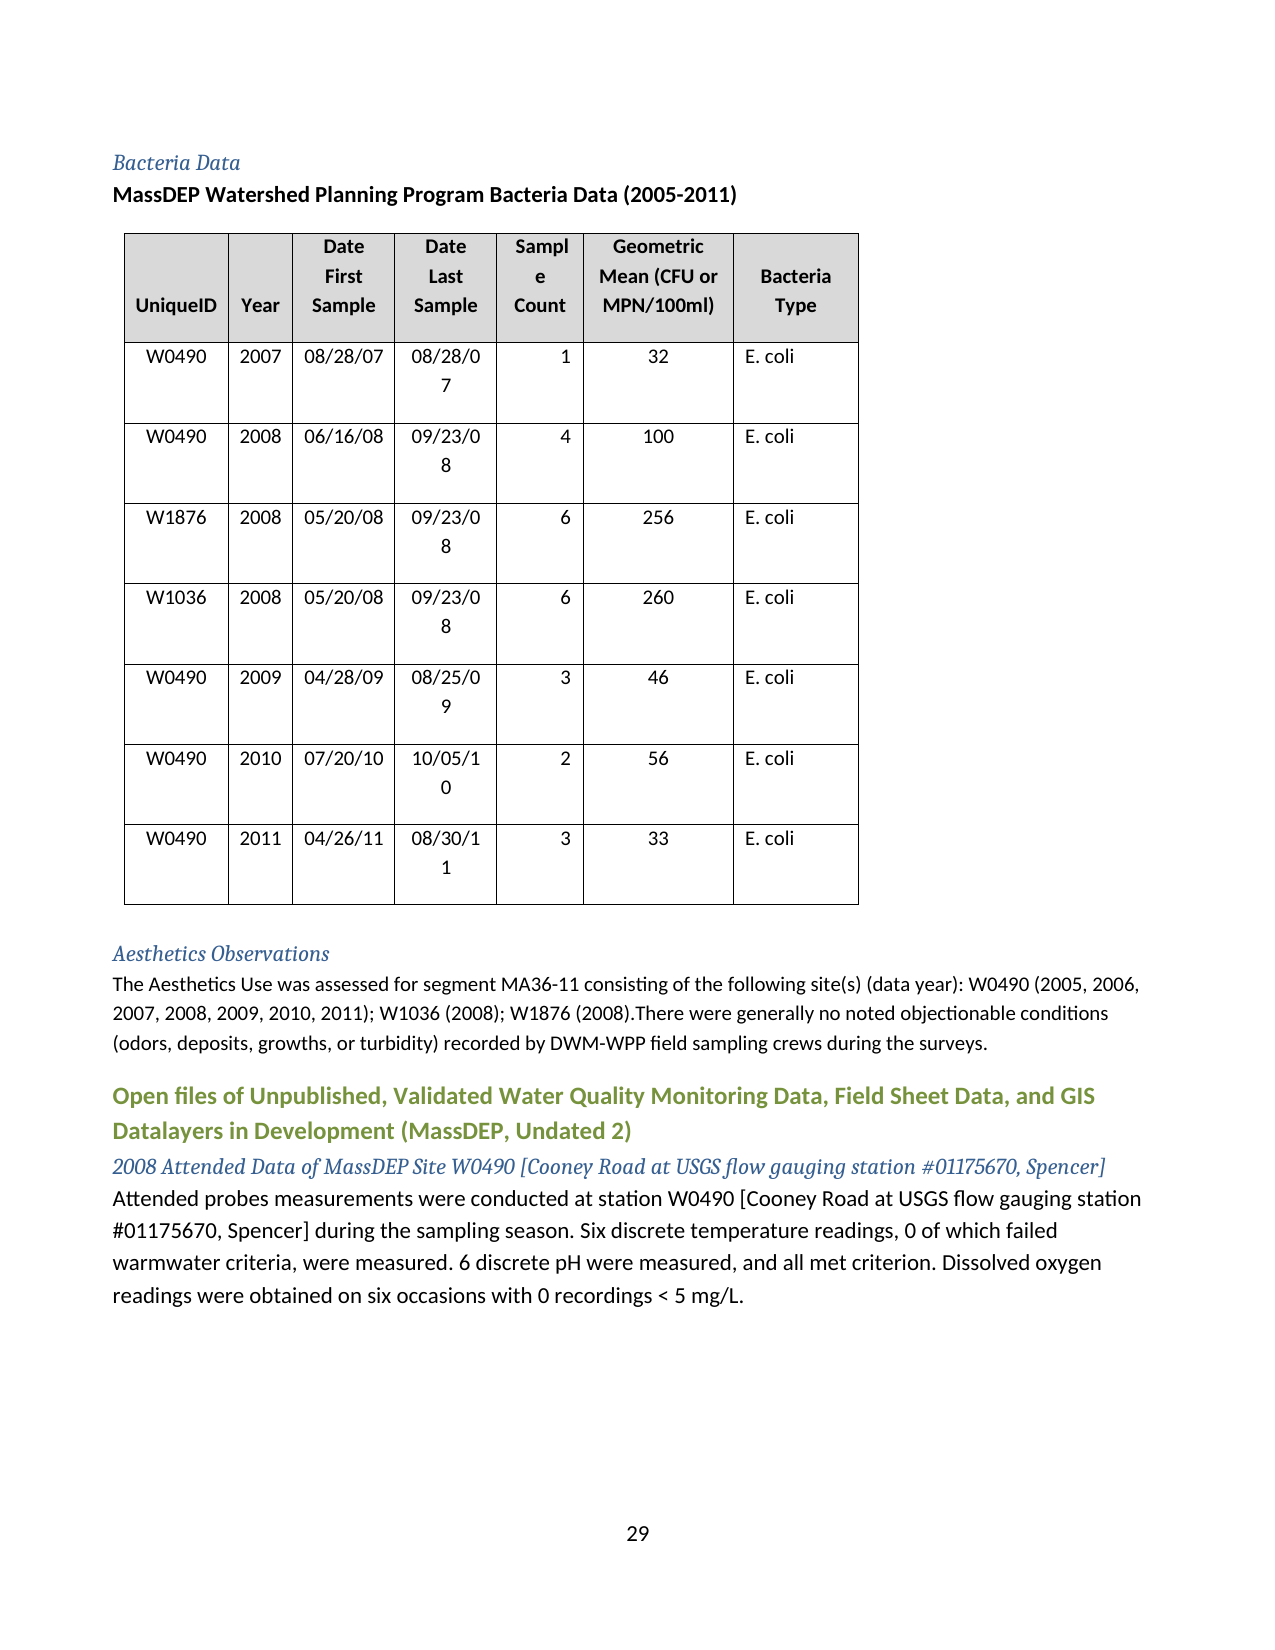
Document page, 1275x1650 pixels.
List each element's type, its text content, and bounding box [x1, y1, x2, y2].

subtitle Bacteria Data [112, 150, 1162, 176]
table_cell E. coli [734, 584, 858, 663]
table_cell 56 [584, 745, 733, 824]
text MassDEP Watershed Planning Program Bacteria Data (2005-2011) [112, 180, 1162, 208]
table_cell 6 [497, 584, 583, 663]
subtitle Aesthetics Observations [112, 941, 1162, 968]
table_cell 2009 [229, 665, 292, 744]
table_cell 09/23/08 [395, 584, 496, 663]
table_cell 2008 [229, 424, 292, 503]
table_header Year [229, 234, 292, 342]
table_cell 32 [584, 343, 733, 422]
table_cell 1 [497, 343, 583, 422]
table_cell 3 [497, 665, 583, 744]
table_cell 4 [497, 424, 583, 503]
table_cell 07/20/10 [293, 745, 394, 824]
table_header UniqueID [125, 234, 228, 342]
table_cell E. coli [734, 745, 858, 824]
table_cell 06/16/08 [293, 424, 394, 503]
table_cell 09/23/08 [395, 424, 496, 503]
table_cell W1036 [125, 584, 228, 663]
table_cell 2008 [229, 504, 292, 583]
table_cell 3 [497, 825, 583, 904]
table_cell W0490 [125, 343, 228, 422]
table_cell 08/30/11 [395, 825, 496, 904]
subtitle 2008 Attended Data of MassDEP Site W0490 [Cooney Road at USGS flow gauging station #01175670, Spencer] [112, 1154, 1162, 1180]
table_cell W0490 [125, 424, 228, 503]
table_cell 6 [497, 504, 583, 583]
table_cell 256 [584, 504, 733, 583]
table_cell W0490 [125, 665, 228, 744]
table_cell W0490 [125, 745, 228, 824]
table_cell W1876 [125, 504, 228, 583]
table_cell 33 [584, 825, 733, 904]
table_cell 04/26/11 [293, 825, 394, 904]
table_cell 08/28/07 [293, 343, 394, 422]
table_cell 260 [584, 584, 733, 663]
table_header Sample Count [497, 234, 583, 342]
table_cell E. coli [734, 343, 858, 422]
table_cell 04/28/09 [293, 665, 394, 744]
table_cell W0490 [125, 825, 228, 904]
table_cell 2008 [229, 584, 292, 663]
table_cell 2007 [229, 343, 292, 422]
table_cell E. coli [734, 825, 858, 904]
table_cell 2010 [229, 745, 292, 824]
subtitle Open files of Unpublished, Validated Water Quality Monitoring Data, Field Sheet Data, and GIS Datalayers in Development (MassDEP, Undated 2) [112, 1080, 1162, 1145]
table_cell 05/20/08 [293, 504, 394, 583]
table_cell 08/25/09 [395, 665, 496, 744]
table_header Geometric Mean (CFU or MPN/100ml) [584, 234, 733, 342]
table_cell 46 [584, 665, 733, 744]
table_header Date First Sample [293, 234, 394, 342]
text The Aesthetics Use was assessed for segment MA36-11 consisting of the following site(s) (data year): W0490 (2005, 2006, 2007, 2008, 2009, 2010, 2011); W1036 (2008); W1876 (2008).There were generally no noted objectionable conditions (odors, deposits, growths, or turbidity) recorded by DWM-WPP field sampling crews during the surveys. [112, 971, 1162, 1055]
table_cell E. coli [734, 504, 858, 583]
table_cell 05/20/08 [293, 584, 394, 663]
table_header Date Last Sample [395, 234, 496, 342]
table_header Bacteria Type [734, 234, 858, 342]
table_cell 10/05/10 [395, 745, 496, 824]
table_cell 09/23/08 [395, 504, 496, 583]
table_cell E. coli [734, 665, 858, 744]
table_cell 2011 [229, 825, 292, 904]
text Attended probes measurements were conducted at station W0490 [Cooney Road at USGS flow gauging station #01175670, Spencer] during the sampling season. Six discrete temperature readings, 0 of which failed warmwater criteria, were measured. 6 discrete pH were measured, and all met criterion. Dissolved oxygen readings were obtained on six occasions with 0 recordings < 5 mg/L. [112, 1184, 1162, 1309]
table_cell 08/28/07 [395, 343, 496, 422]
table_cell 100 [584, 424, 733, 503]
table_cell E. coli [734, 424, 858, 503]
table_cell 2 [497, 745, 583, 824]
